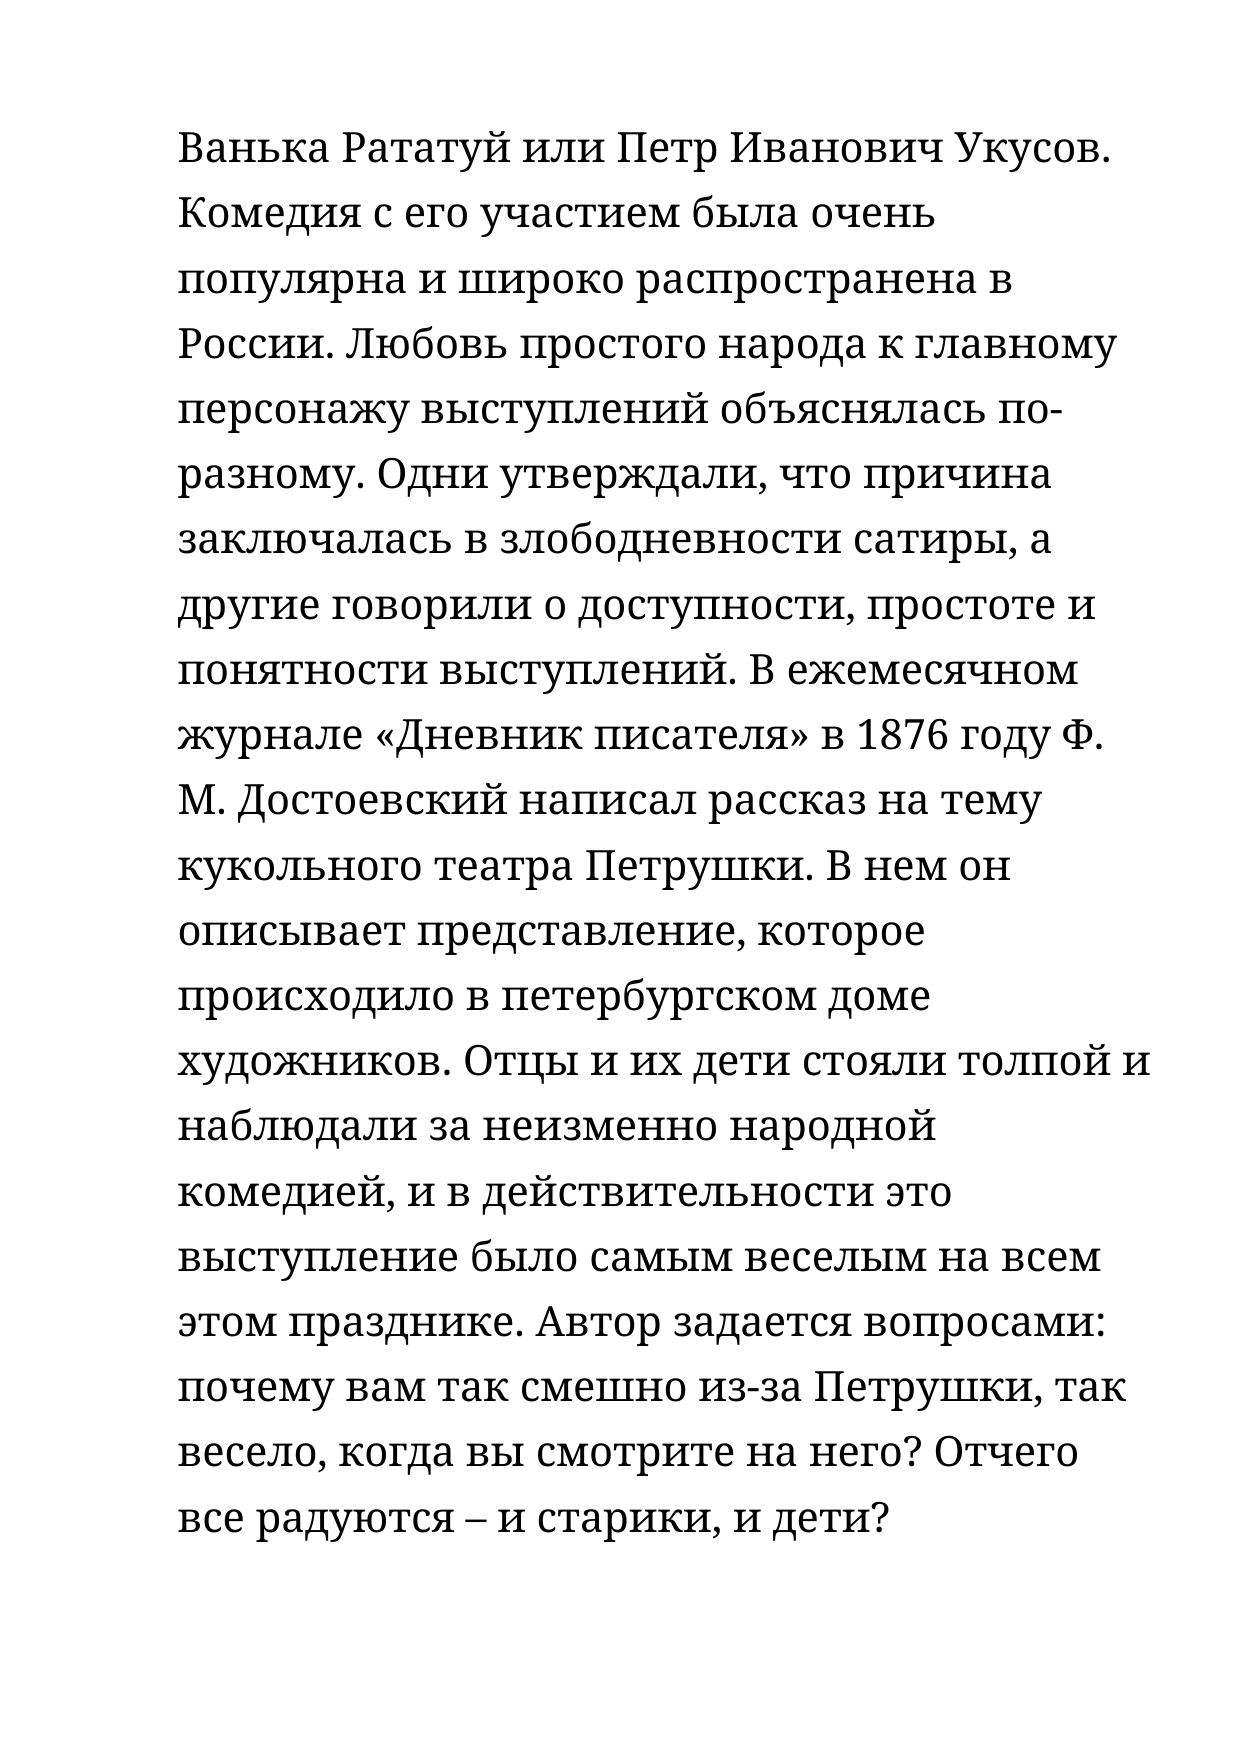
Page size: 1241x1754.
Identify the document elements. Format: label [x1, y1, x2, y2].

text [177, 118, 1152, 1544]
